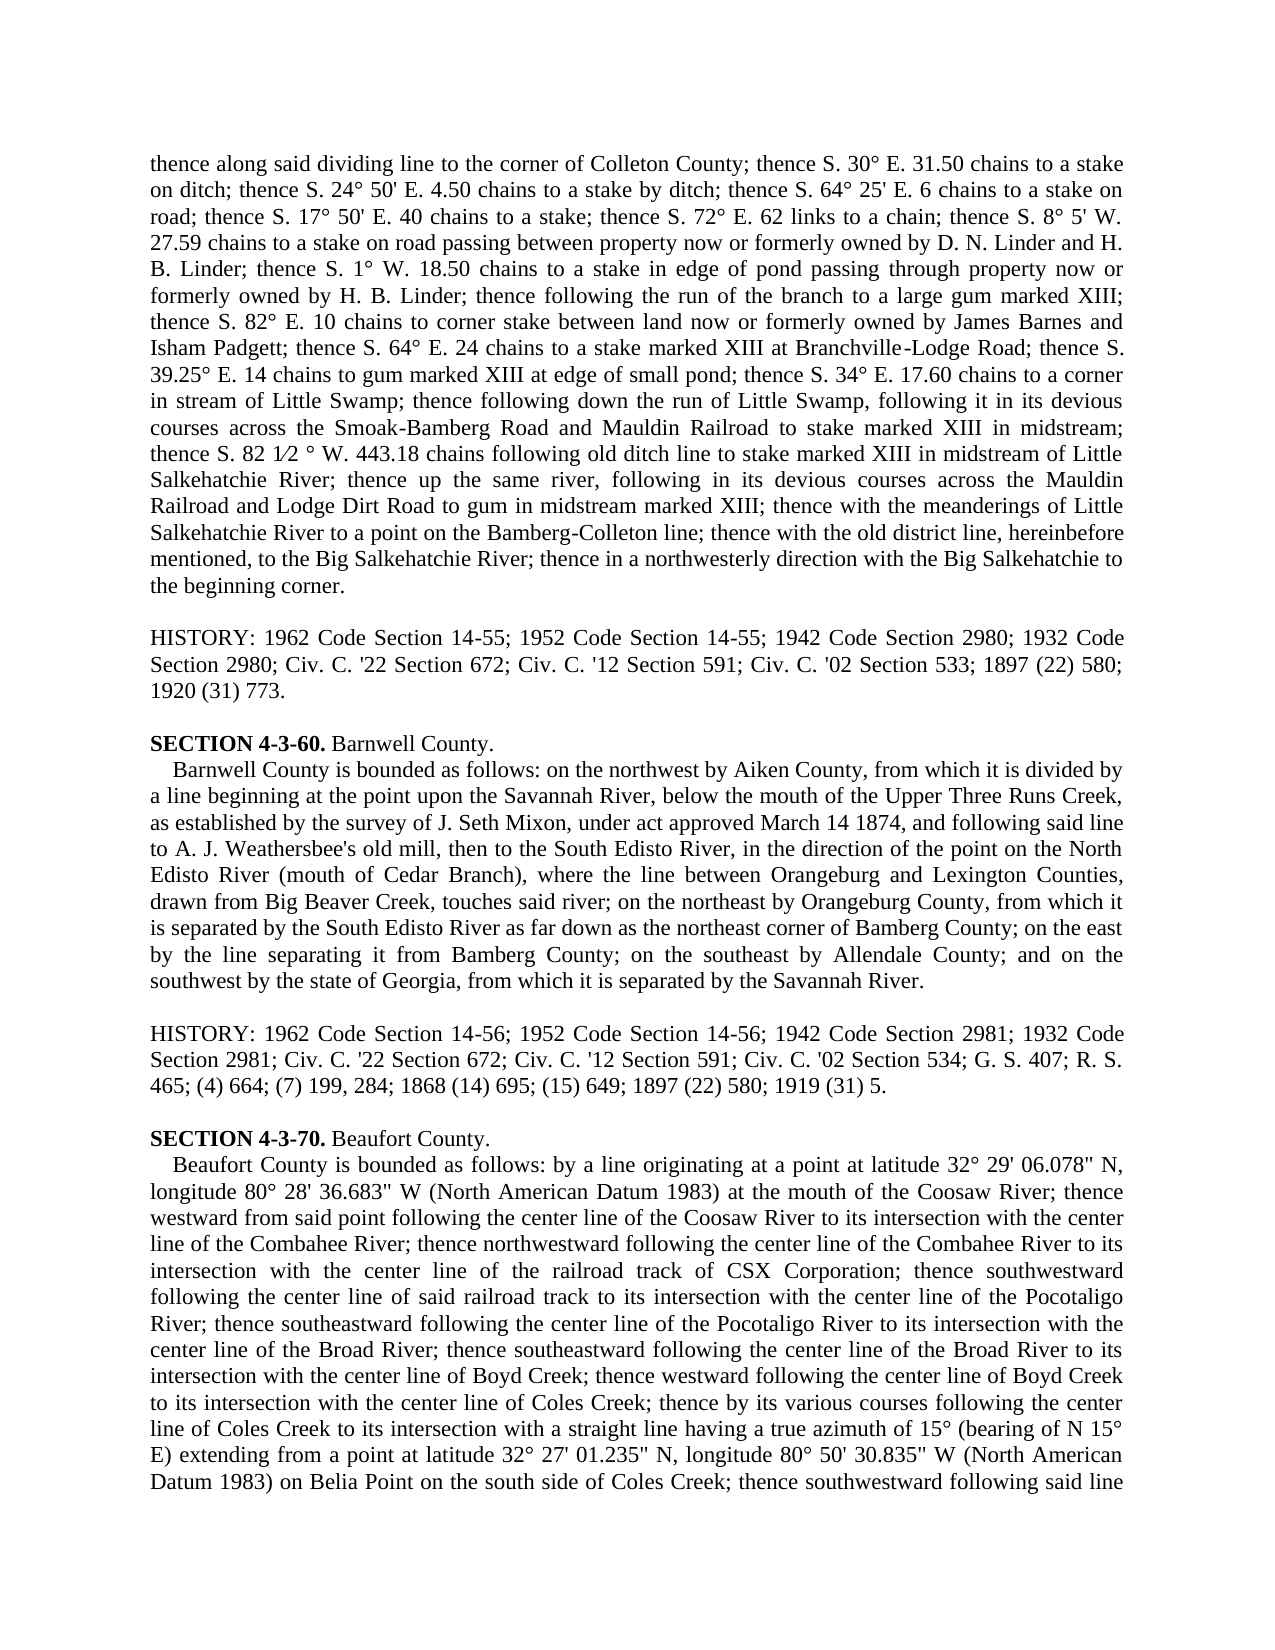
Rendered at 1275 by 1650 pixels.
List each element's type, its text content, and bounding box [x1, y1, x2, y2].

text SECTION 4-3-60. Barnwell County. [150, 730, 1125, 756]
text SECTION 4-3-70. Beaufort County. [150, 1125, 1125, 1151]
text HISTORY: 1962 Code Section 14-55; 1952 Code Section 14-55; 1942 Code Section 2980; 1932 Code Section 2980; Civ. C. '22 Section 672; Civ. C. '12 Section 591; Civ. C. '02 Section 533; 1897 (22) 580; 1920 (31) 773. [150, 624, 1125, 703]
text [150, 150, 1125, 598]
text HISTORY: 1962 Code Section 14-56; 1952 Code Section 14-56; 1942 Code Section 2981; 1932 Code Section 2981; Civ. C. '22 Section 672; Civ. C. '12 Section 591; Civ. C. '02 Section 534; G. S. 407; R. S. 465; (4) 664; (7) 199, 284; 1868 (14) 695; (15) 649; 1897 (22) 580; 1919 (31) 5. [150, 1020, 1125, 1099]
text Barnwell County is bounded as follows: on the northwest by Aiken County, from which it is divided by a line beginning at the point upon the Savannah River, below the mouth of the Upper Three Runs Creek, as established by the survey of J. Seth Mixon, under act approved March 14 1874, and following said line to A. J. Weathersbee's old mill, then to the South Edisto River, in the direction of the point on the North Edisto River (mouth of Cedar Branch), where the line between Orangeburg and Lexington Counties, drawn from Big Beaver Creek, touches said river; on the northeast by Orangeburg County, from which it is separated by the South Edisto River as far down as the northeast corner of Bamberg County; on the east by the line separating it from Bamberg County; on the southeast by Allendale County; and on the southwest by the state of Georgia, from which it is separated by the Savannah River. [150, 756, 1125, 993]
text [150, 1151, 1125, 1494]
